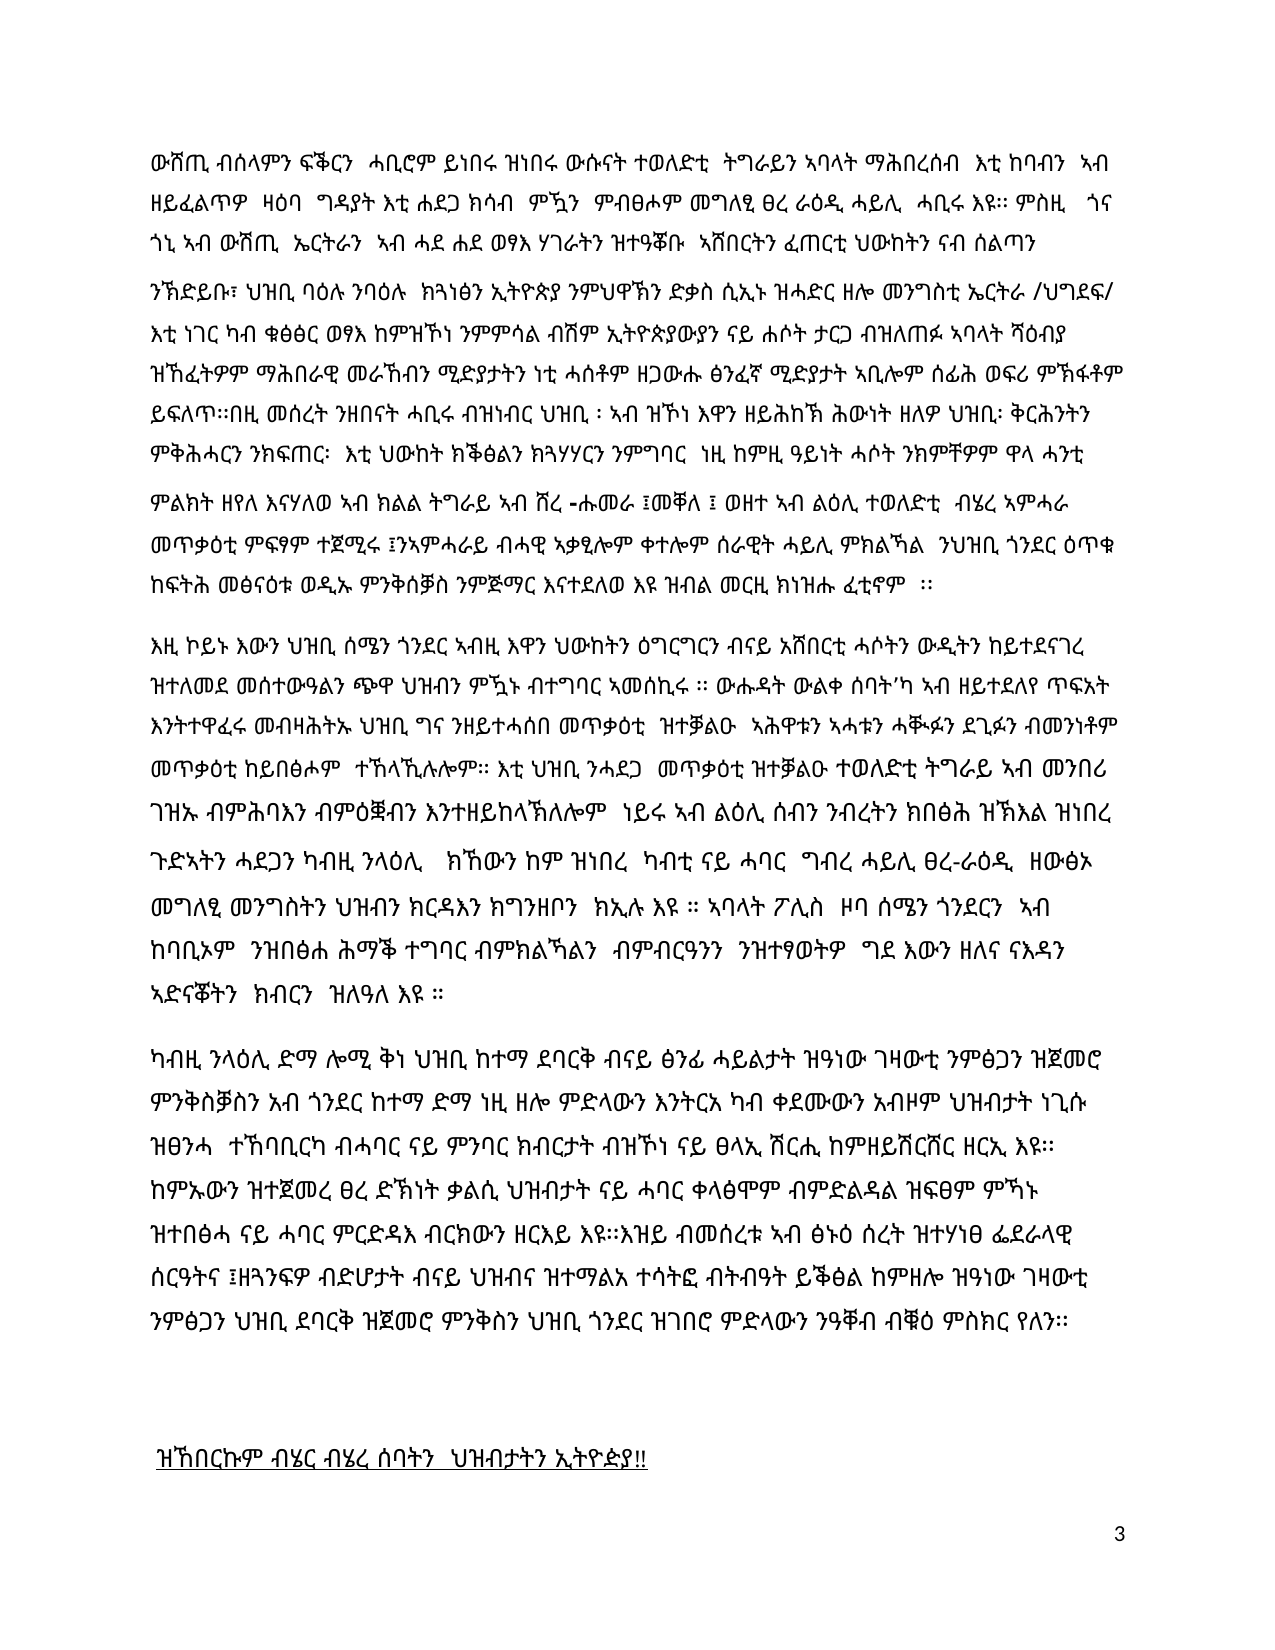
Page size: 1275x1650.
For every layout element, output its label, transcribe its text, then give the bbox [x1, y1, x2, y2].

text ዝኸበርኩም ብሄር ብሄረ ሰባትን ህዝብታትን ኢትዮዽያ‼ [150, 1444, 1125, 1473]
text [150, 150, 1125, 599]
text እዚ ኮይኑ እውን ህዝቢ ሰሜን ጎንደር ኣብዚ እዋን ህውከትን ዕግርግርን ብናይ አሸበርቲ ሓሶትን ውዲትን ከይተደናገረ ዝተለመደ መሰተውዓልን ጭዋ ህዝብን ምዃኑ ብተግባር ኣመሰኪሩ ፡፡ ውሑዳት ውልቀ ሰባት’ካ ኣብ ዘይተደለየ ጥፍአት እንትተዋፈሩ መብዛሕትኡ ህዝቢ ግና ንዘይተሓሰበ መጥቃዕቲ ዝተቓልዑ ኣሕዋቱን ኣሓቱን ሓቚፉን ደጊፉን ብመንነቶም መጥቃዕቲ ከይበፅሖም ተኸላኺሉሎም፡፡ እቲ ህዝቢ ንሓደጋ መጥቃዕቲ ዝተቓልዑ ተወለድቲ ትግራይ ኣብ መንበሪ ገዝኡ ብምሕባእን ብምዕቛብን እንተዘይከላኽለሎም ነይሩ ኣብ ልዕሊ ሰብን ንብረትን ክበፅሕ ዝኽእል ዝነበረ ጉድኣትን ሓደጋን ካብዚ ንላዕሊ ክኸውን ከም ዝነበረ ካብቲ ናይ ሓባር ግብረ ሓይሊ ፀረ-ራዕዲ ዘውፅኦ መግለፂ መንግስትን ህዝብን ክርዳእን ክግንዘቦን ክኢሉ እዩ ። ኣባላት ፖሊስ ዞባ ሰሜን ጎንደርን ኣብ ከባቢኦም ንዝበፅሐ ሕማቕ ተግባር ብምክልኻልን ብምብርዓንን ንዝተፃወትዎ ግደ እውን ዘለና ናእዳን ኣድናቖትን ክብርን ዝለዓለ እዩ ። [150, 633, 1125, 1009]
text ካብዚ ንላዕሊ ድማ ሎሚ ቅነ ህዝቢ ከተማ ደባርቅ ብናይ ፅንፊ ሓይልታት ዝዓነው ገዛውቲ ንምፅጋን ዝጀመሮ ምንቅስቓስን አብ ጎንደር ከተማ ድማ ነዚ ዘሎ ምድላውን እንትርአ ካብ ቀደሙውን አብዞም ህዝብታት ነጊሱ ዝፀንሓ ተኸባቢርካ ብሓባር ናይ ምንባር ክብርታት ብዝኾነ ናይ ፀላኢ ሽርሒ ከምዘይሽርሸር ዘርኢ እዩ፡፡ ከምኡውን ዝተጀመረ ፀረ ድኽነት ቃልሲ ህዝብታት ናይ ሓባር ቀላፅሞም ብምድልዳል ዝፍፀም ምኻኑ ዝተበፅሓ ናይ ሓባር ምርድዳእ ብርክውን ዘርእይ እዩ፡፡እዝይ ብመሰረቱ ኣብ ፅኑዕ ሰረት ዝተሃነፀ ፌደራላዊ ሰርዓትና ፤ዘጓንፍዎ ብድሆታት ብናይ ህዝብና ዝተማልአ ተሳትፎ ብትብዓት ይቕፅል ከምዘሎ ዝዓነው ገዛውቲ ንምፅጋን ህዝቢ ደባርቅ ዝጀመሮ ምንቅስን ህዝቢ ጎንደር ዝገበሮ ምድላውን ንዓቐብ ብቑዕ ምስክር የለን፡፡ [150, 1045, 1125, 1336]
